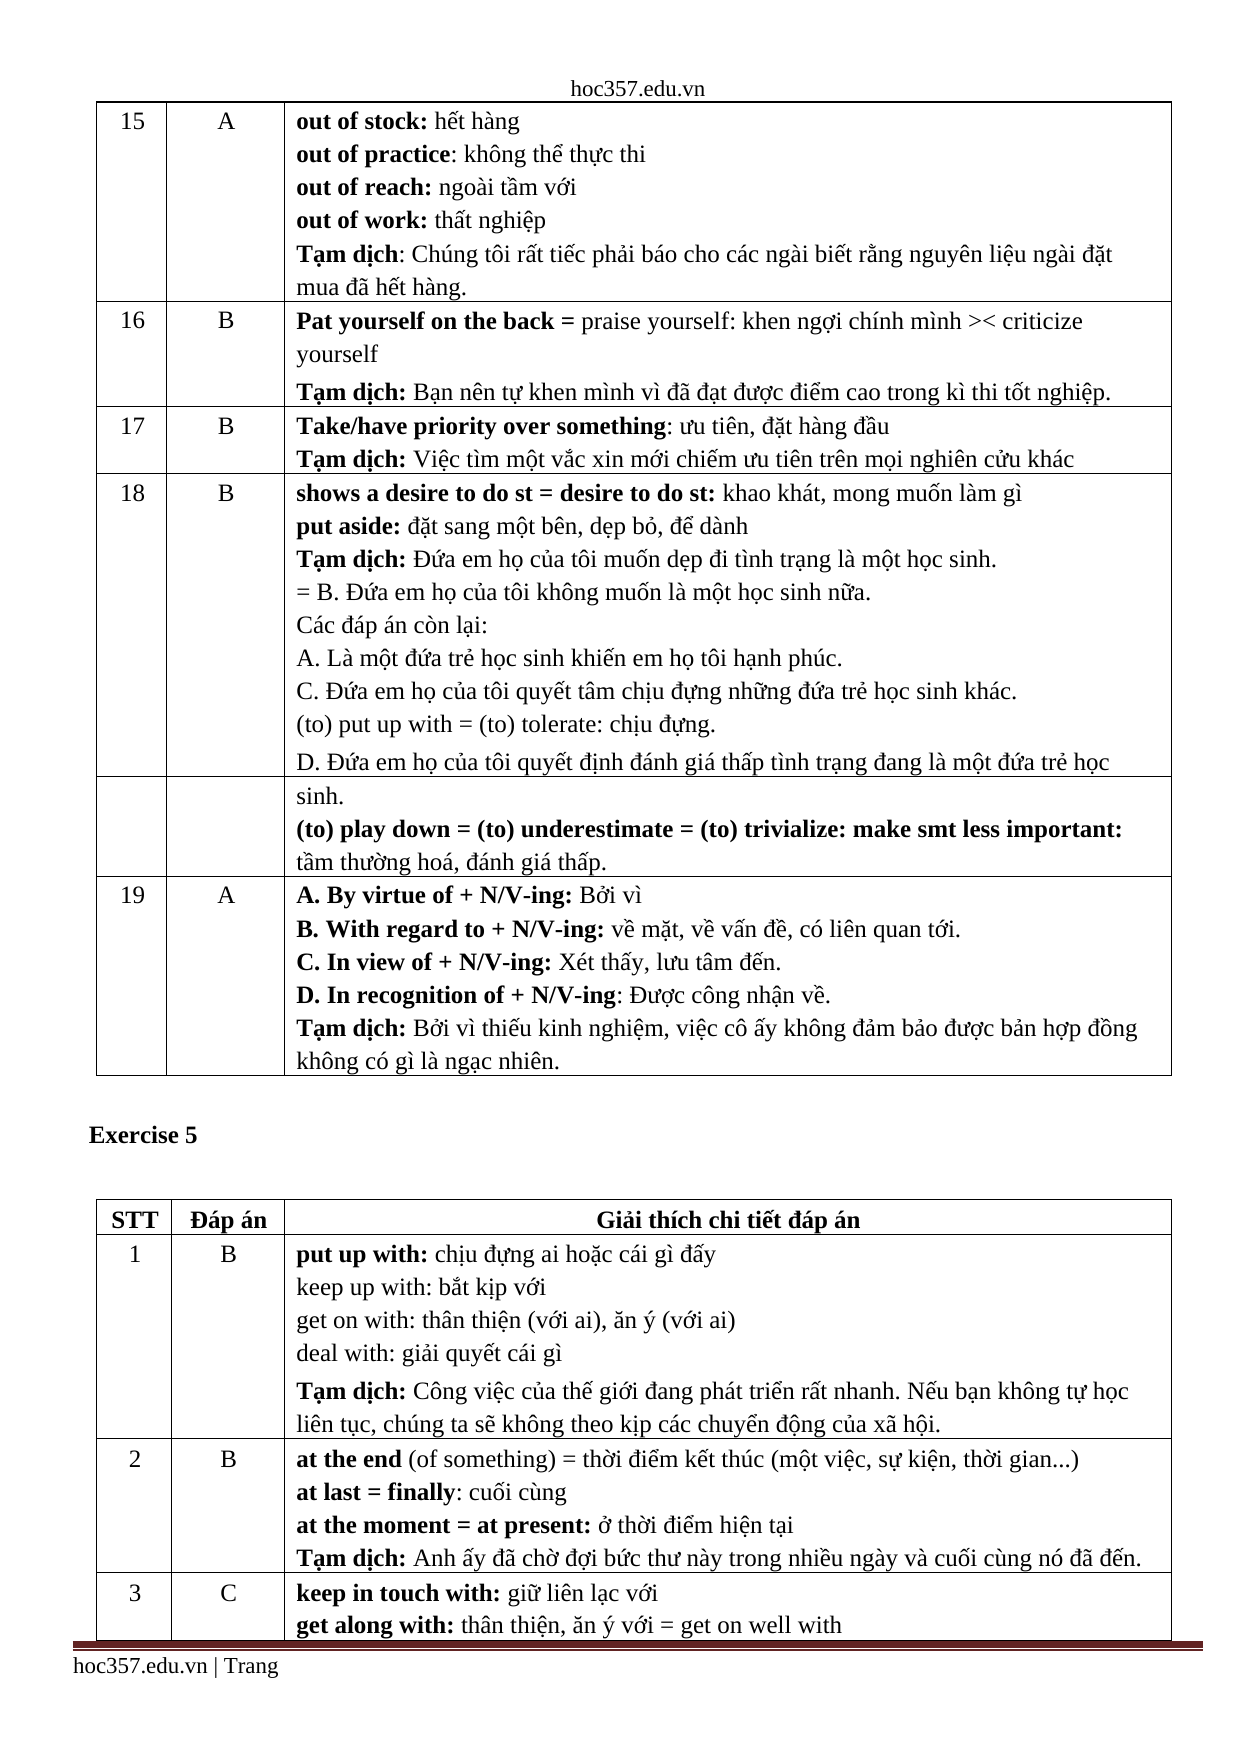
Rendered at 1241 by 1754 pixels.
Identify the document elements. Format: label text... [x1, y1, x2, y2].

table_cell B [172, 1235, 284, 1438]
table_cell 3 [97, 1573, 171, 1640]
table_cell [285, 1573, 1171, 1640]
table_cell 18 [97, 474, 166, 776]
table_cell at the end (of something) = thời điểm kết thúc (một việc, sự kiện, thời gian...) at last = finally: cuối cùng at the moment = at present: ở thời điểm hiện tại Tạm dịch: Anh ấy đã chờ đợi bức thư này trong nhiều ngày và cuối cùng nó đã đến. [285, 1439, 1171, 1572]
table_header STT [97, 1200, 171, 1233]
table_cell A [167, 877, 284, 1075]
table_cell 1 [97, 1235, 171, 1438]
table_cell 2 [97, 1439, 171, 1572]
table_cell 16 [97, 302, 166, 406]
subtitle Exercise 5 [88, 1120, 1203, 1148]
table_cell B [172, 1439, 284, 1572]
table_cell out of stock: hết hàng out of practice: không thể thực thi out of reach: ngoài tầm với out of work: thất nghiệp Tạm dịch: Chúng tôi rất tiếc phải báo cho các ngài biết rằng nguyên liệu ngài đặt mua đã hết hàng. [285, 103, 1171, 301]
table_cell sinh. (to) play down = (to) underestimate = (to) trivialize: make smt less important: tầm thường hoá, đánh giá thấp. [285, 777, 1171, 876]
table_header Đáp án [172, 1200, 284, 1233]
table_cell A. By virtue of + N/V-ing: Bởi vì B. With regard to + N/V-ing: về mặt, về vấn đề, có liên quan tới. C. In view of + N/V-ing: Xét thấy, lưu tâm đến. D. In recognition of + N/V-ing: Được công nhận về. Tạm dịch: Bởi vì thiếu kinh nghiệm, việc cô ấy không đảm bảo được bản hợp đồng không có gì là ngạc nhiên. [285, 877, 1171, 1075]
table_cell [97, 777, 166, 876]
table_cell 15 [97, 103, 166, 301]
table_cell put up with: chịu đựng ai hoặc cái gì đấy keep up with: bắt kịp với get on with: thân thiện (với ai), ăn ý (với ai) deal with: giải quyết cái gì Tạm dịch: Công việc của thế giới đang phát triển rất nhanh. Nếu bạn không tự học liên tục, chúng ta sẽ không theo kịp các chuyển động của xã hội. [285, 1235, 1171, 1438]
table_cell 19 [97, 877, 166, 1075]
table_cell 17 [97, 407, 166, 473]
table_cell C [172, 1573, 284, 1640]
table_cell shows a desire to do st = desire to do st: khao khát, mong muốn làm gì put aside: đặt sang một bên, dẹp bỏ, để dành Tạm dịch: Đứa em họ của tôi muốn dẹp đi tình trạng là một học sinh. = B. Đứa em họ của tôi không muốn là một học sinh nữa. Các đáp án còn lại: A. Là một đứa trẻ học sinh khiến em họ tôi hạnh phúc. C. Đứa em họ của tôi quyết tâm chịu đựng những đứa trẻ học sinh khác. (to) put up with = (to) tolerate: chịu đựng. D. Đứa em họ của tôi quyết định đánh giá thấp tình trạng đang là một đứa trẻ học [285, 474, 1171, 776]
table_cell Pat yourself on the back = praise yourself: khen ngợi chính mình >< criticize yourself Tạm dịch: Bạn nên tự khen mình vì đã đạt được điểm cao trong kì thi tốt nghiệp. [285, 302, 1171, 406]
table_cell B [167, 474, 284, 776]
table_header Giải thích chi tiết đáp án [285, 1200, 1171, 1233]
table_cell B [167, 407, 284, 473]
table_cell B [167, 302, 284, 406]
table_cell A [167, 103, 284, 301]
table_cell [167, 777, 284, 876]
table_cell Take/have priority over something: ưu tiên, đặt hàng đầu Tạm dịch: Việc tìm một vắc xin mới chiếm ưu tiên trên mọi nghiên cửu khác [285, 407, 1171, 473]
